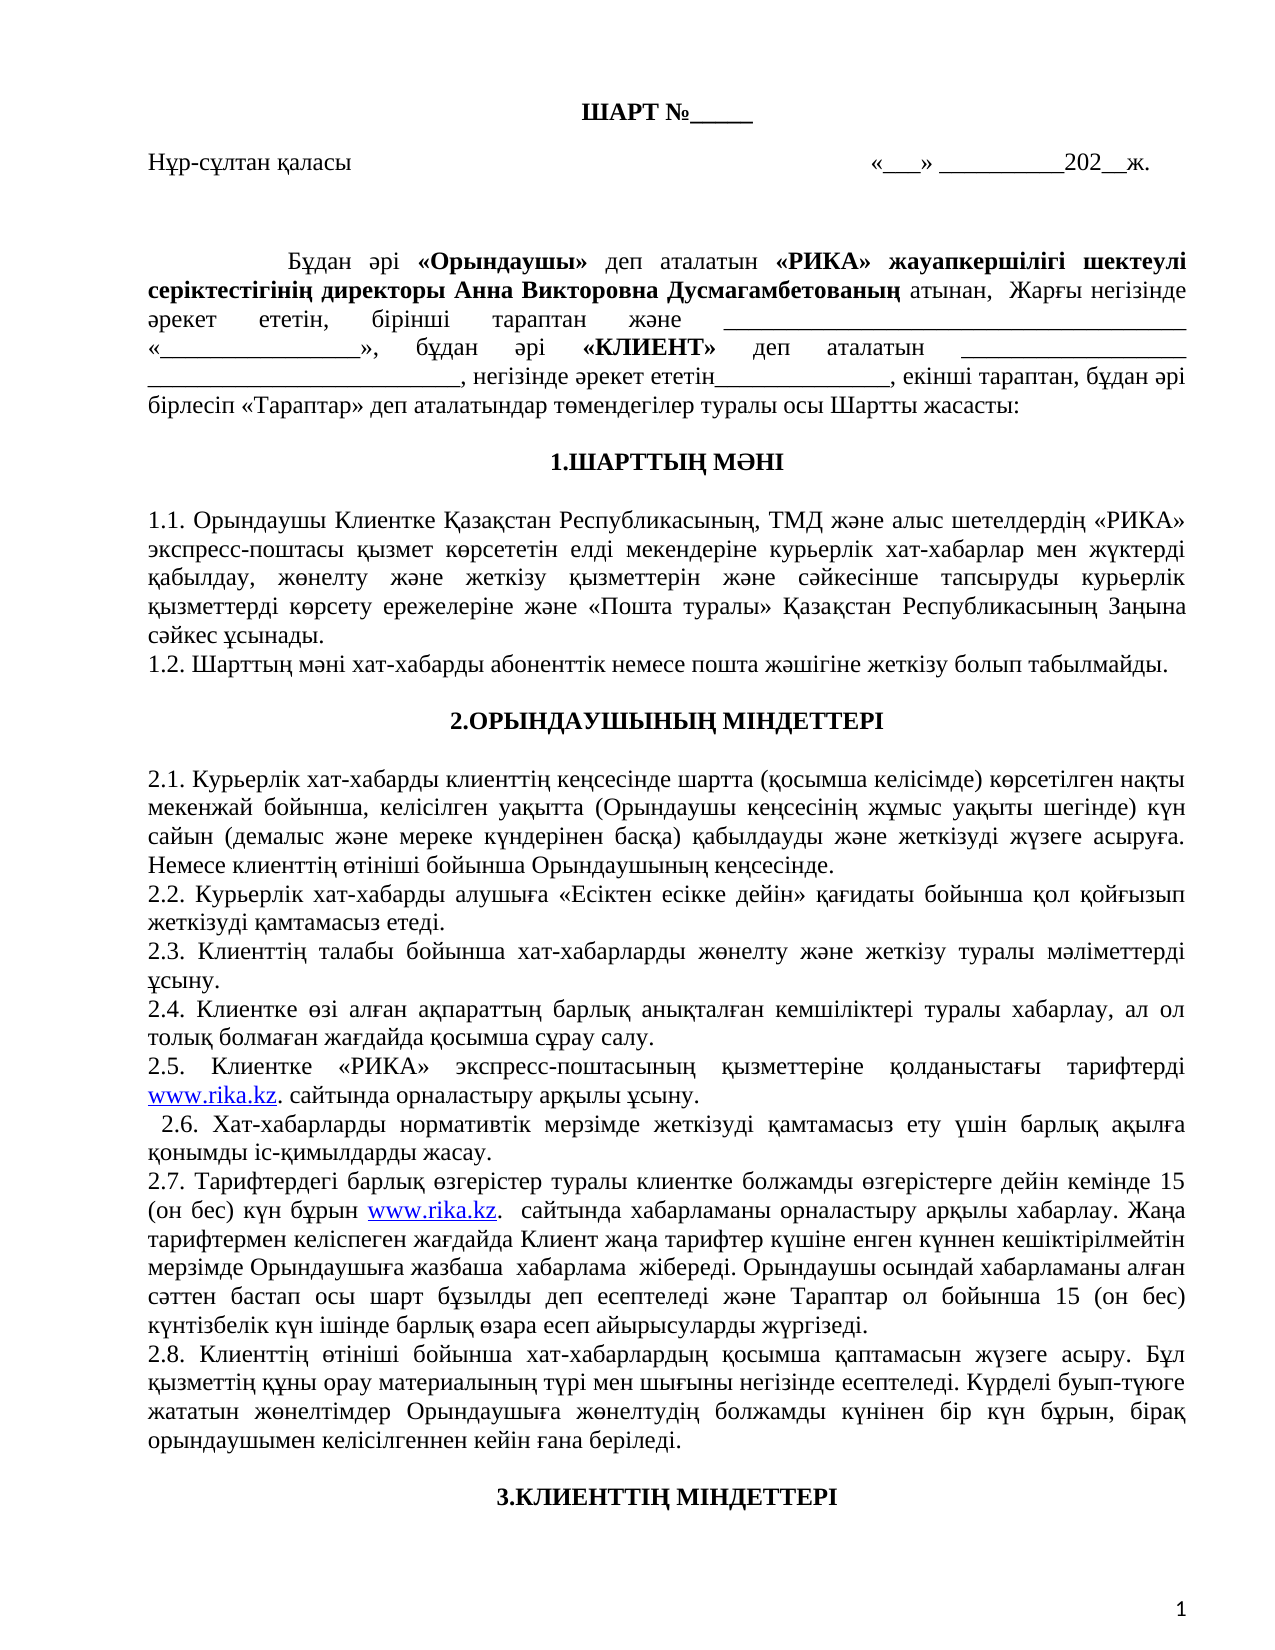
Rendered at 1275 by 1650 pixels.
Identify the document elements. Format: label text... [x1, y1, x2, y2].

text 2.4. Клиентке өзі алған ақпараттың барлық анықталған кемшіліктері туралы хабарлау, ал ол толық болмаған жағдайда қосымша сұрау салу. [148, 994, 1186, 1051]
text 1.1. Орындаушы Клиентке Қазақстан Республикасының, ТМД және алыс шетелдердің «РИКА» экспресс-поштасы қызмет көрсететін елді мекендеріне курьерлік хат-хабарлар мен жүктерді қабылдау, жөнелту және жеткізу қызметтерін және сәйкесінше тапсыруды курьерлік қызметтерді көрсету ережелеріне және «Пошта туралы» Қазақстан Республикасының Заңына сәйкес ұсынады. [148, 505, 1186, 649]
text 2.5. Клиентке «РИКА» экспресс-поштасының қызметтеріне қолданыстағы тарифтерді www.rika.kz. сайтында орналастыру арқылы ұсыну. [148, 1051, 1186, 1109]
text 2.ОРЫНДАУШЫНЫҢ МІНДЕТТЕРІ [148, 706, 1186, 735]
text 2.7. Тарифтердегі барлық өзгерістер туралы клиентке болжамды өзгерістерге дейін кемінде 15 (он бес) күн бұрын www.rika.kz. сайтында хабарламаны орналастыру арқылы хабарлау. Жаңа тарифтермен келіспеген жағдайда Клиент жаңа тарифтер күшіне енген күннен кешіктірілмейтін мерзімде Орындаушыға жазбаша хабарлама жібереді. Орындаушы осындай хабарламаны алған сәттен бастап осы шарт бұзылды деп есептеледі және Тараптар ол бойынша 15 (он бес) күнтізбелік күн ішінде барлық өзара есеп айырысуларды жүргізеді. [148, 1166, 1186, 1339]
text ШАРТ №_____ [148, 97, 1186, 126]
text 2.1. Курьерлік хат-хабарды клиенттің кеңсесінде шартта (қосымша келісімде) көрсетілген нақты мекенжай бойынша, келісілген уақытта (Орындаушы кеңсесінің жұмыс уақыты шегінде) күн сайын (демалыс және мереке күндерінен басқа) қабылдауды және жеткізуді жүзеге асыруға. Немесе клиенттің өтініші бойынша Орындаушының кеңсесінде. [148, 764, 1186, 879]
text 2.8. Клиенттің өтініші бойынша хат-хабарлардың қосымша қаптамасын жүзеге асыру. Бұл қызметтің құны орау материалының түрі мен шығыны негізінде есептеледі. Күрделі буып-түюге жататын жөнелтімдер Орындаушыға жөнелтудің болжамды күнінен бір күн бұрын, бірақ орындаушымен келісілгеннен кейін ғана беріледі. [148, 1339, 1186, 1454]
text 2.3. Клиенттің талабы бойынша хат-хабарларды жөнелту және жеткізу туралы мәліметтерді ұсыну. [148, 936, 1186, 994]
text Бұдан әрі «Орындаушы» деп аталатын «РИКА» жауапкершілігі шектеулі серіктестігінің директоры Анна Викторовна Дусмагамбетованың атынан, Жарғы негізінде әрекет ететін, бірінші тараптан және _____________________________________ «________________», бұдан әрі «КЛИЕНТ» деп аталатын __________________ _________________________, негізінде әрекет ететін______________, екінші тараптан, бұдан әрі бірлесіп «Тараптар» деп аталатындар төмендегілер туралы осы Шартты жасасты: [148, 246, 1186, 419]
text 2.2. Курьерлік хат-хабарды алушыға «Есіктен есікке дейін» қағидаты бойынша қол қойғызып жеткізуді қамтамасыз етеді. [148, 879, 1186, 936]
text 1.2. Шарттың мәні хат-хабарды абоненттік немесе пошта жәшігіне жеткізу болып табылмайды. [148, 649, 1186, 677]
text 1.ШАРТТЫҢ МӘНІ [148, 447, 1186, 476]
text 2.6. Хат-хабарларды нормативтік мерзімде жеткізуді қамтамасыз ету үшін барлық ақылға қонымды іс-қимылдарды жасау. [148, 1109, 1186, 1166]
text Нұр-сұлтан қаласы «___» __________202__ж. [148, 147, 1186, 176]
text 3.КЛИЕНТТІҢ МІНДЕТТЕРІ [148, 1482, 1186, 1511]
